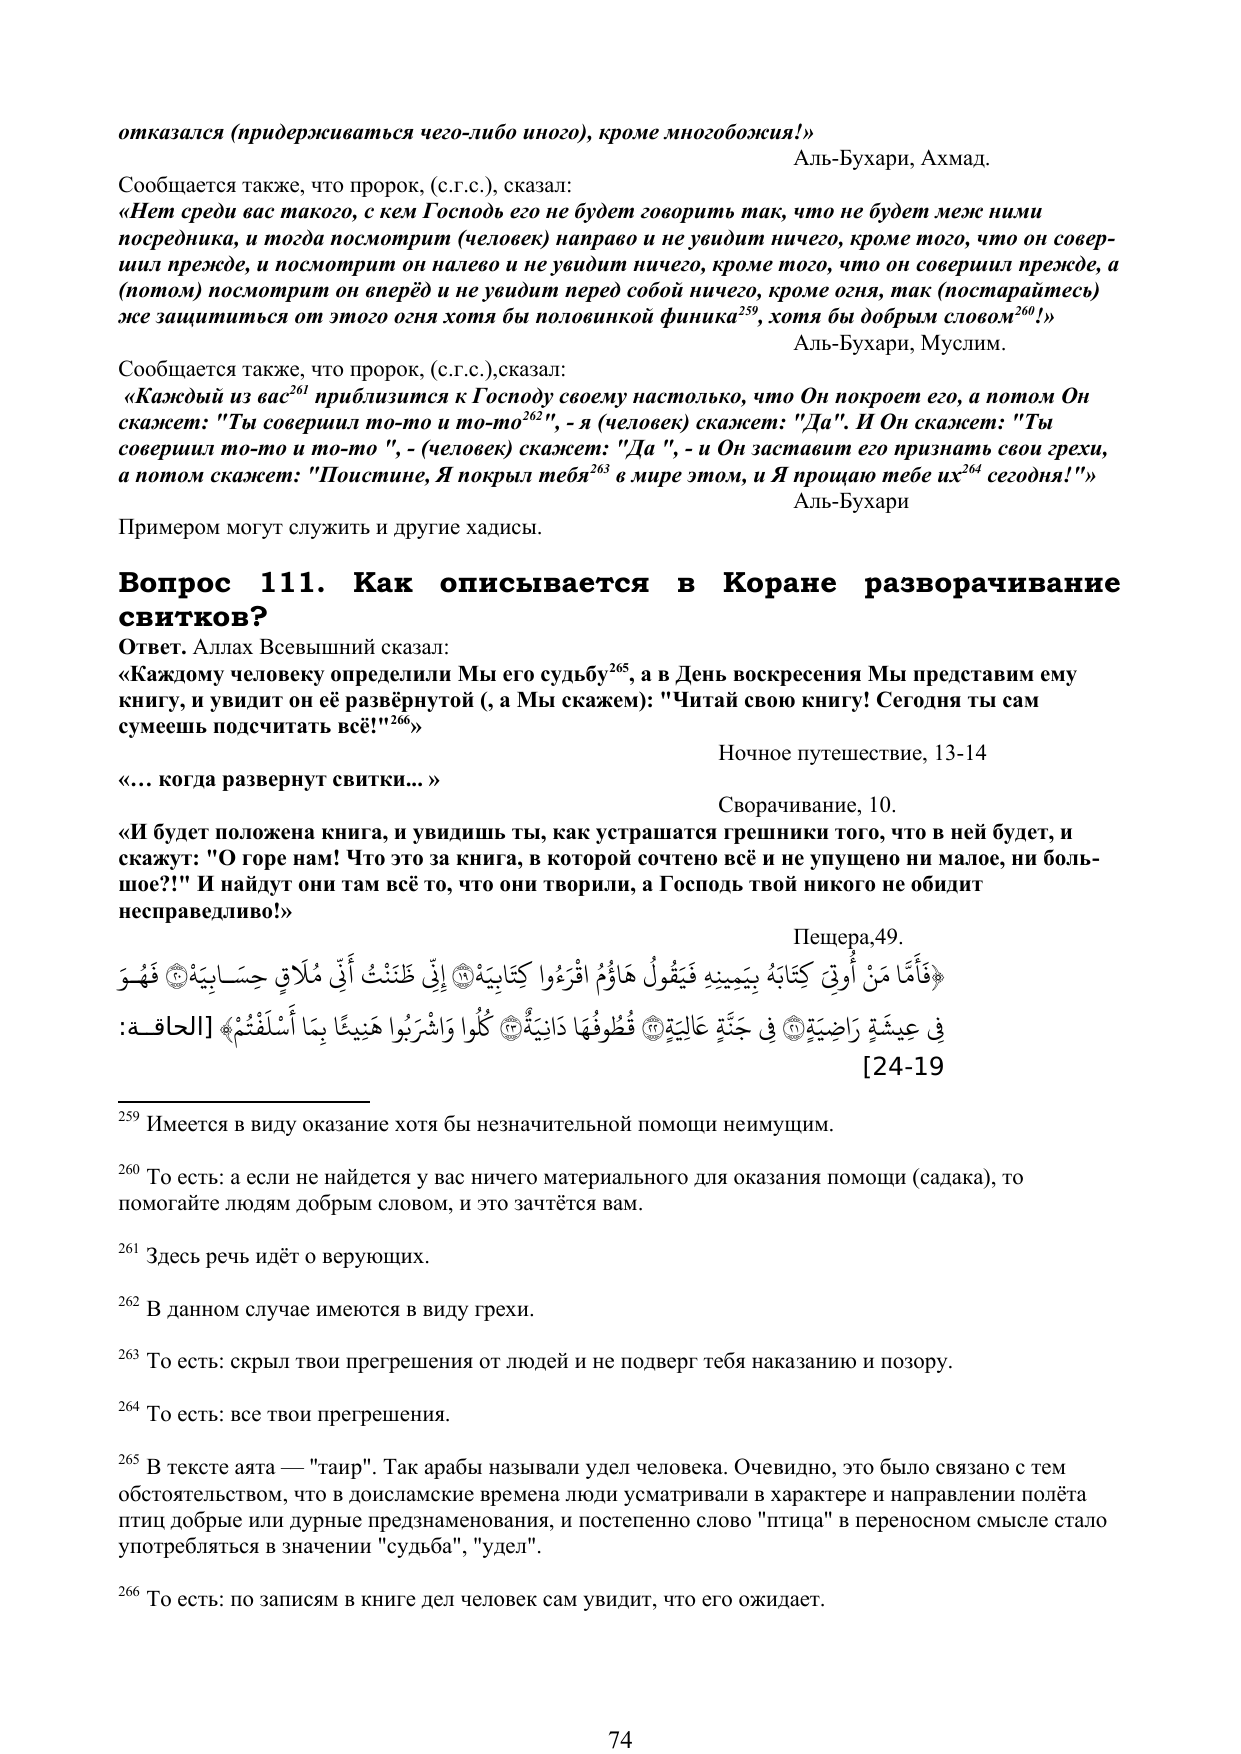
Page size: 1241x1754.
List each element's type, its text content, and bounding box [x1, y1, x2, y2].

text ". . .и тогда будет сказано: "А ведь когда находился ты ещё в чреслах Адама, Я просил тебя о том, что легче этого, (о том,) чтобы не поклонялся ты никому более наряду со Мной, но ты отказался (придерживаться чего-либо иного), кроме многобожия!» [118, 118, 1122, 144]
text «И будет положена книга, и увидишь ты, как устрашатся грешники того, что в ней будет, и скажут: "О горе нам! Что это за книга, в которой сочтено всё и не упущено ни малое, ни большое?!" И найдут они там всё то, что они творили, а Господь твой никого не обидит несправедливо!» [118, 818, 1122, 923]
text Ночное путешествие, 13-14 [643, 739, 1122, 765]
text Примером могут служить и другие хадисы. [118, 513, 1122, 540]
text Пещера,49. [718, 923, 1122, 949]
text Сообщается также, что пророк, (с.г.с.), сказал: [118, 171, 1122, 197]
text Вопрос 111. Как описывается в Коране разворачивание свитков? [118, 565, 1122, 633]
text Аль-Бухари, Муслим. [118, 329, 1122, 355]
text Аль-Бухари [718, 487, 1122, 513]
text «… когда развернут свитки... » [118, 765, 1122, 791]
text Сворачивание, 10. [643, 791, 1122, 818]
text «Нет среди вас такого, с кем Господь его не будет говорить так, что не будет меж ними посредника, и тогда посмотрит (человек) направо и не увидит ничего, кроме того, что он совершил прежде, и посмотрит он налево и не увидит ничего, кроме того, что он совершил прежде, а (потом) посмотрит он вперёд и не увидит перед собой ничего, кроме огня, так (постарайтесь) же защититься от этого огня хотя бы половинкой финика, хотя бы добрым словом!» [118, 197, 1122, 329]
text Ответ. Аллах Всевышний сказал: [118, 633, 1122, 660]
text «Каждому человеку определили Мы его судьбу, а в День воскресения Мы представим ему книгу, и увидит он её развёрнутой (, а Мы скажем): "Читай свою книгу! Сегодня ты сам сумеешь подсчитать всё!"» [118, 660, 1122, 739]
text Аль-Бухари, Ахмад. [793, 144, 1122, 171]
text «Каждый из вас приблизится к Господу своему настолько, что Он покроет его, а потом Он скажет: "Ты совершил то-то и то-то", - я (человек) скажет: "Да". И Он скажет: "Ты совершил то-то и то-то ", - (человек) скажет: "Да ", - и Он заставит его признать свои грехи, а потом скажет: "Поистине, Я покрыл тебя в мире этом, и Я прощаю тебе их сегодня!"» [118, 382, 1122, 487]
text Сообщается также, что пророк, (с.г.с.),сказал: [118, 355, 1122, 382]
text ﴿فَأَمَّا مَنْ أُوتِيَ كِتَابَهُ بِيَمِينِهِ فَيَقُولُ هَاؤُمُ اقْرَءُوا كِتَابِيَهْ١٩ إِنِّي ظَنَنْتُ أَنِّي مُلَاقٍ حِسَابِيَهْ٢٠ فَهُوَ فِي عِيشَةٍ رَاضِيَةٍ٢١ فِي جَنَّةٍ عَالِيَةٍ٢٢ قُطُوفُهَا دَانِيَةٌ٢٣ كُلُوا وَاشْرَبُوا هَنِيئًا بِمَا أَسْلَفْتُمْ﴾ [الحاقة: 19-24] [118, 949, 945, 1081]
